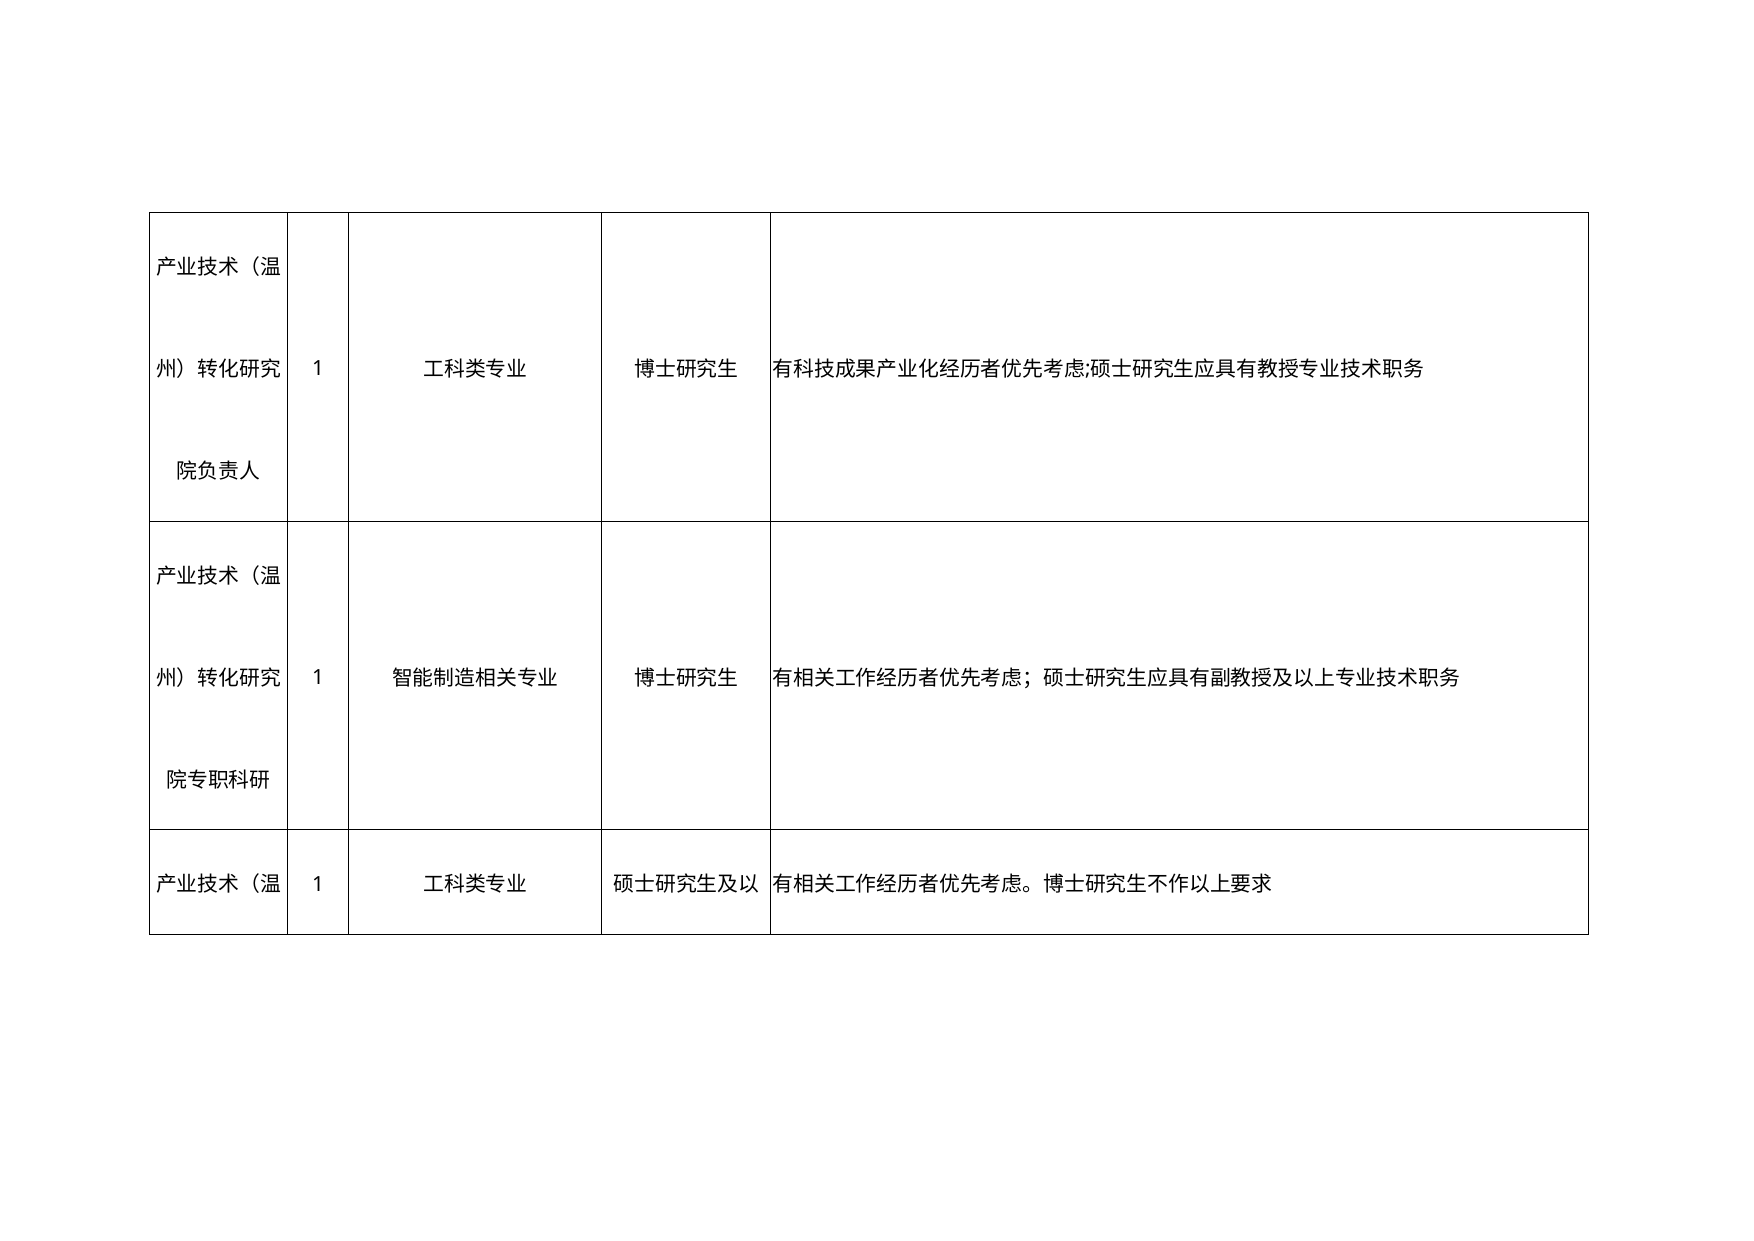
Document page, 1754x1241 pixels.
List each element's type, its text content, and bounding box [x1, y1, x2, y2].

table_cell 有相关工作经历者优先考虑；硕士研究生应具有副教授及以上专业技术职务 [771, 522, 1588, 829]
table_cell 产业技术（温州）转化研究院负责人 [150, 213, 287, 521]
table_cell 博士研究生 [602, 522, 770, 829]
table_cell 工科类专业 [349, 830, 601, 934]
table_cell 硕士研究生及以上 [602, 830, 770, 934]
table_cell 有科技成果产业化经历者优先考虑;硕士研究生应具有教授专业技术职务 [771, 213, 1588, 521]
table_cell 1 [288, 830, 348, 934]
table_cell 1 [288, 213, 348, 521]
table_cell 博士研究生 [602, 213, 770, 521]
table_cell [771, 830, 1588, 934]
table_cell 产业技术（温州）转化研究院市场联络员 [150, 830, 287, 934]
table_cell 智能制造相关专业 [349, 522, 601, 829]
table_cell 1 [288, 522, 348, 829]
table_cell 工科类专业 [349, 213, 601, 521]
table_cell 产业技术（温州）转化研究院专职科研 [150, 522, 287, 829]
